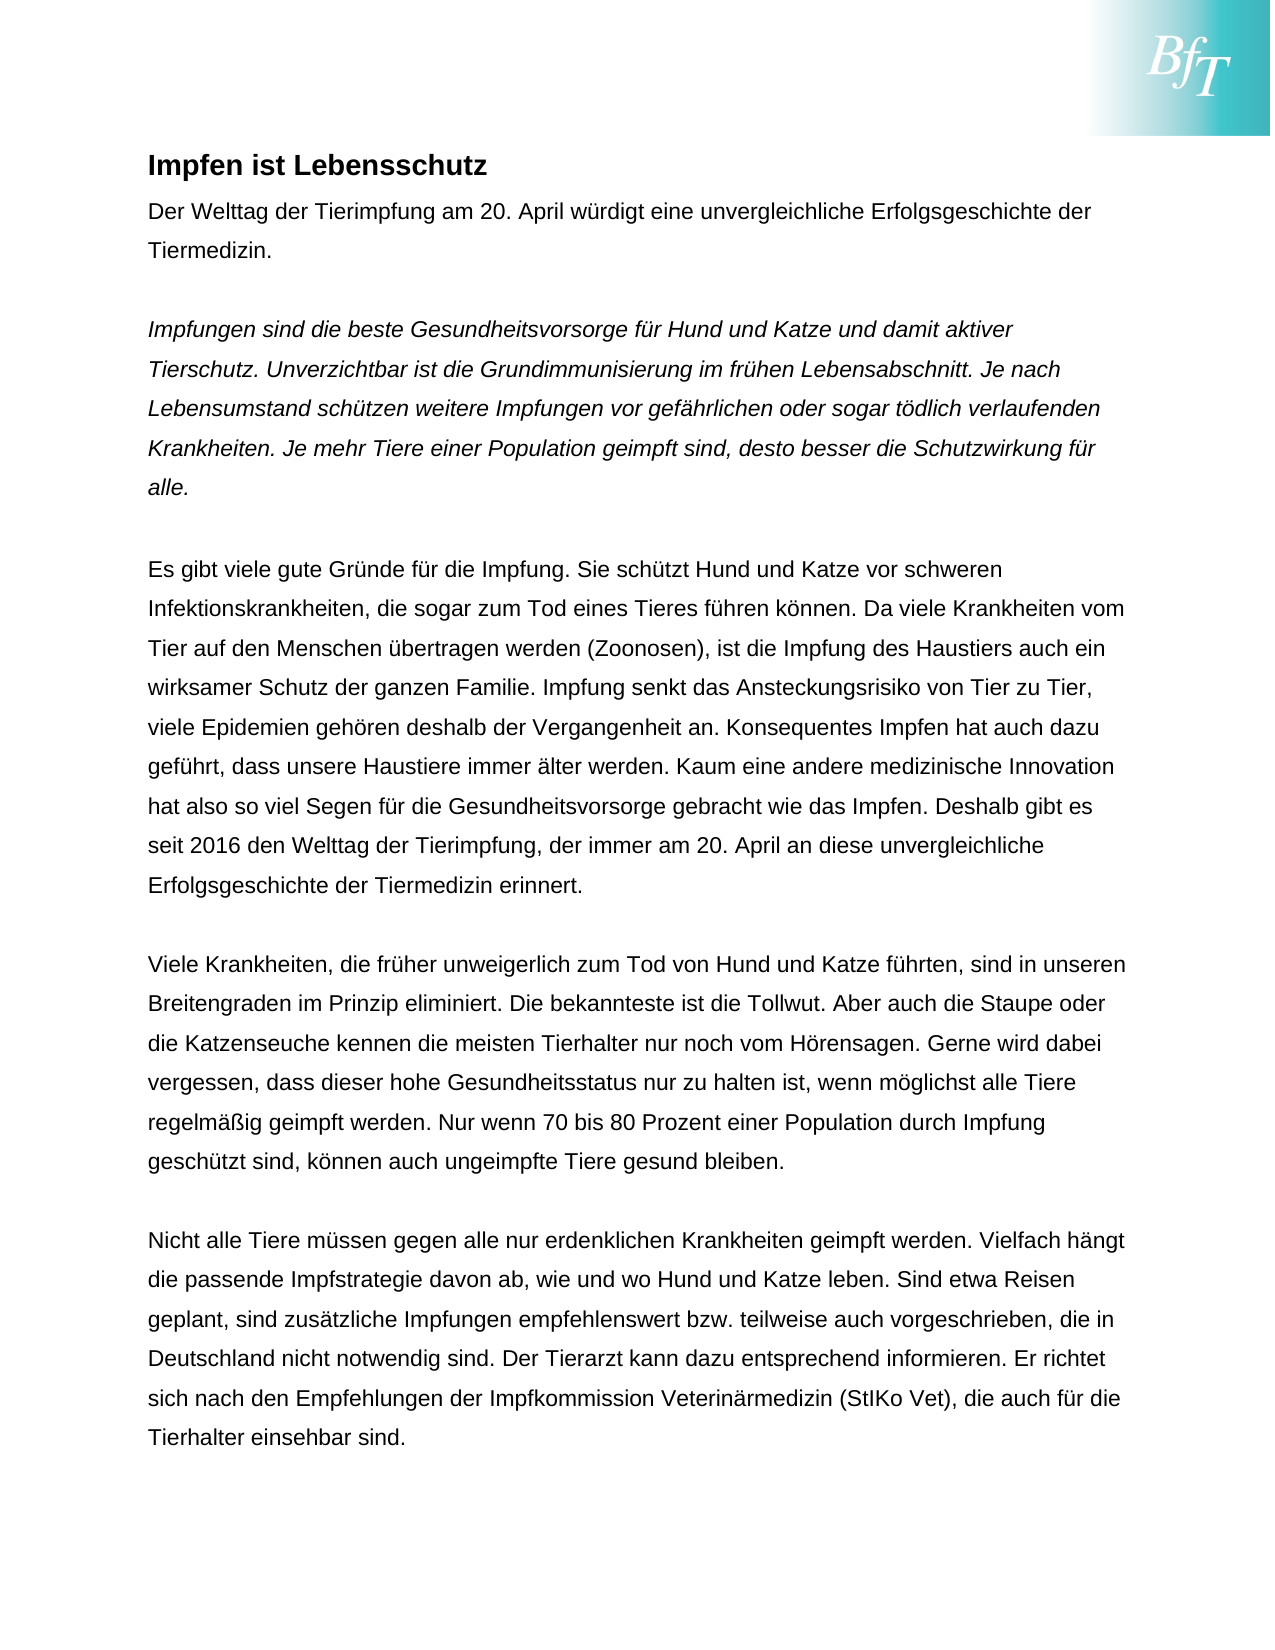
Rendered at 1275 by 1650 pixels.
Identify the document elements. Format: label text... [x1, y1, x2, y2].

picture [1085, 0, 1270, 136]
text Viele Krankheiten, die früher unweigerlich zum Tod von Hund und Katze führten, sind in unseren Breitengraden im Prinzip eliminiert. Die bekannteste ist die Tollwut. Aber auch die Staupe oder die Katzenseuche kennen die meisten Tierhalter nur noch vom Hörensagen. Gerne wird dabei vergessen, dass dieser hohe Gesundheitsstatus nur zu halten ist, wenn möglichst alle Tiere regelmäßig geimpft werden. Nur wenn 70 bis 80 Prozent einer Population durch Impfung geschützt sind, können auch ungeimpfte Tiere gesund bleiben. [148, 951, 1127, 1174]
text Impfen ist Lebensschutz [148, 148, 1127, 181]
text Nicht alle Tiere müssen gegen alle nur erdenklichen Krankheiten geimpft werden. Vielfach hängt die passende Impfstrategie davon ab, wie und wo Hund und Katze leben. Sind etwa Reisen geplant, sind zusätzliche Impfungen empfehlenswert bzw. teilweise auch vorgeschrieben, die in Deutschland nicht notwendig sind. Der Tierarzt kann dazu entsprechend informieren. Er richtet sich nach den Empfehlungen der Impfkommission Veterinärmedizin (StIKo Vet), die auch für die Tierhalter einsehbar sind. [148, 1227, 1127, 1451]
text Impfungen sind die beste Gesundheitsvorsorge für Hund und Katze und damit aktiver Tierschutz. Unverzichtbar ist die Grundimmunisierung im frühen Lebensabschnitt. Je nach Lebensumstand schützen weitere Impfungen vor gefährlichen oder sogar tödlich verlaufenden Krankheiten. Je mehr Tiere einer Population geimpft sind, desto besser die Schutzwirkung für alle. [148, 316, 1127, 501]
text Es gibt viele gute Gründe für die Impfung. Sie schützt Hund und Katze vor schweren Infektionskrankheiten, die sogar zum Tod eines Tieres führen können. Da viele Krankheiten vom Tier auf den Menschen übertragen werden (Zoonosen), ist die Impfung des Haustiers auch ein wirksamer Schutz der ganzen Familie. Impfung senkt das Ansteckungsrisiko von Tier zu Tier, viele Epidemien gehören deshalb der Vergangenheit an. Konsequentes Impfen hat auch dazu geführt, dass unsere Haustiere immer älter werden. Kaum eine andere medizinische Innovation hat also so viel Segen für die Gesundheitsvorsorge gebracht wie das Impfen. Deshalb gibt es seit 2016 den Welttag der Tierimpfung, der immer am 20. April an diese unvergleichliche Erfolgsgeschichte der Tiermedizin erinnert. [148, 556, 1127, 898]
text Der Welttag der Tierimpfung am 20. April würdigt eine unvergleichliche Erfolgsgeschichte der Tiermedizin. [148, 198, 1127, 264]
